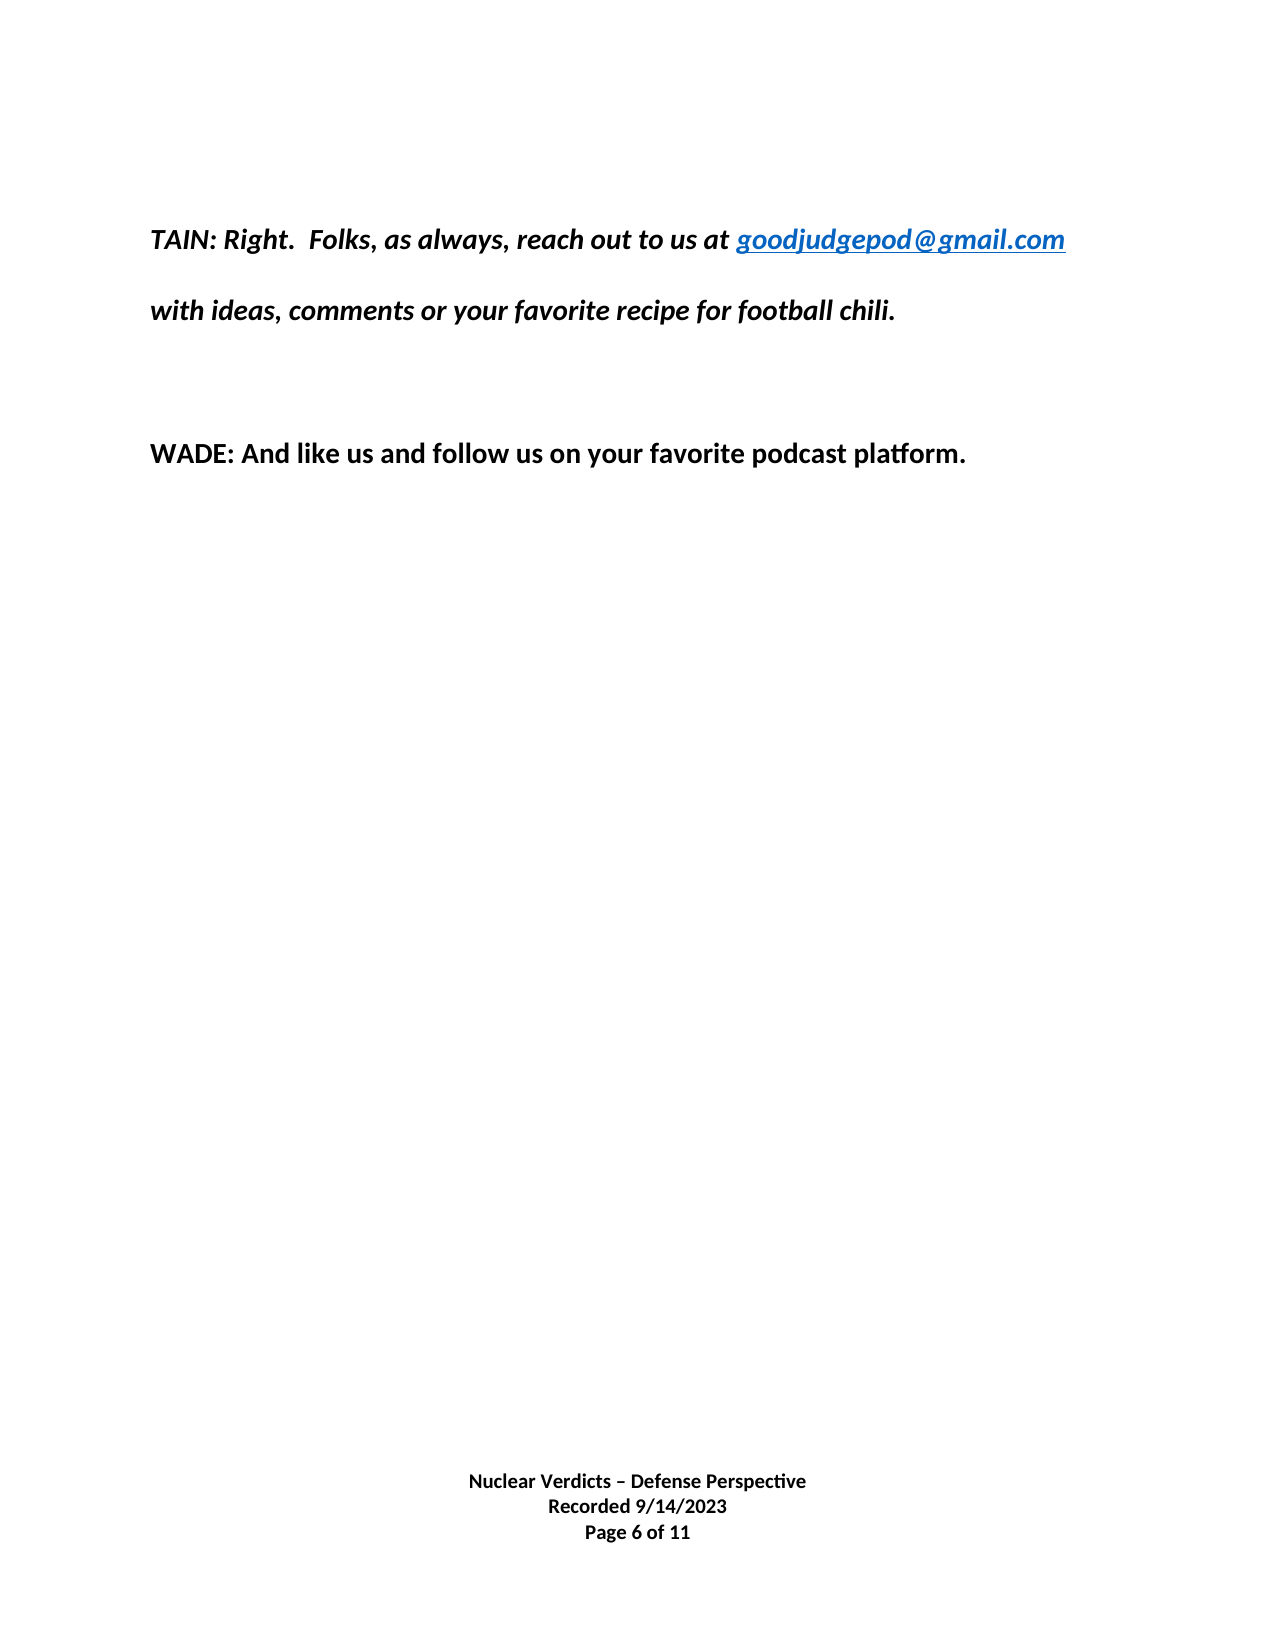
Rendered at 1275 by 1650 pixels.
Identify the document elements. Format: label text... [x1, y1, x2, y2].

text TAIN: Right. Folks, as always, reach out to us at goodjudgepod@gmail.com with ideas, comments or your favorite recipe for football chili. [150, 221, 1125, 328]
text WADE: And like us and follow us on your favorite podcast platform. [150, 435, 1125, 471]
